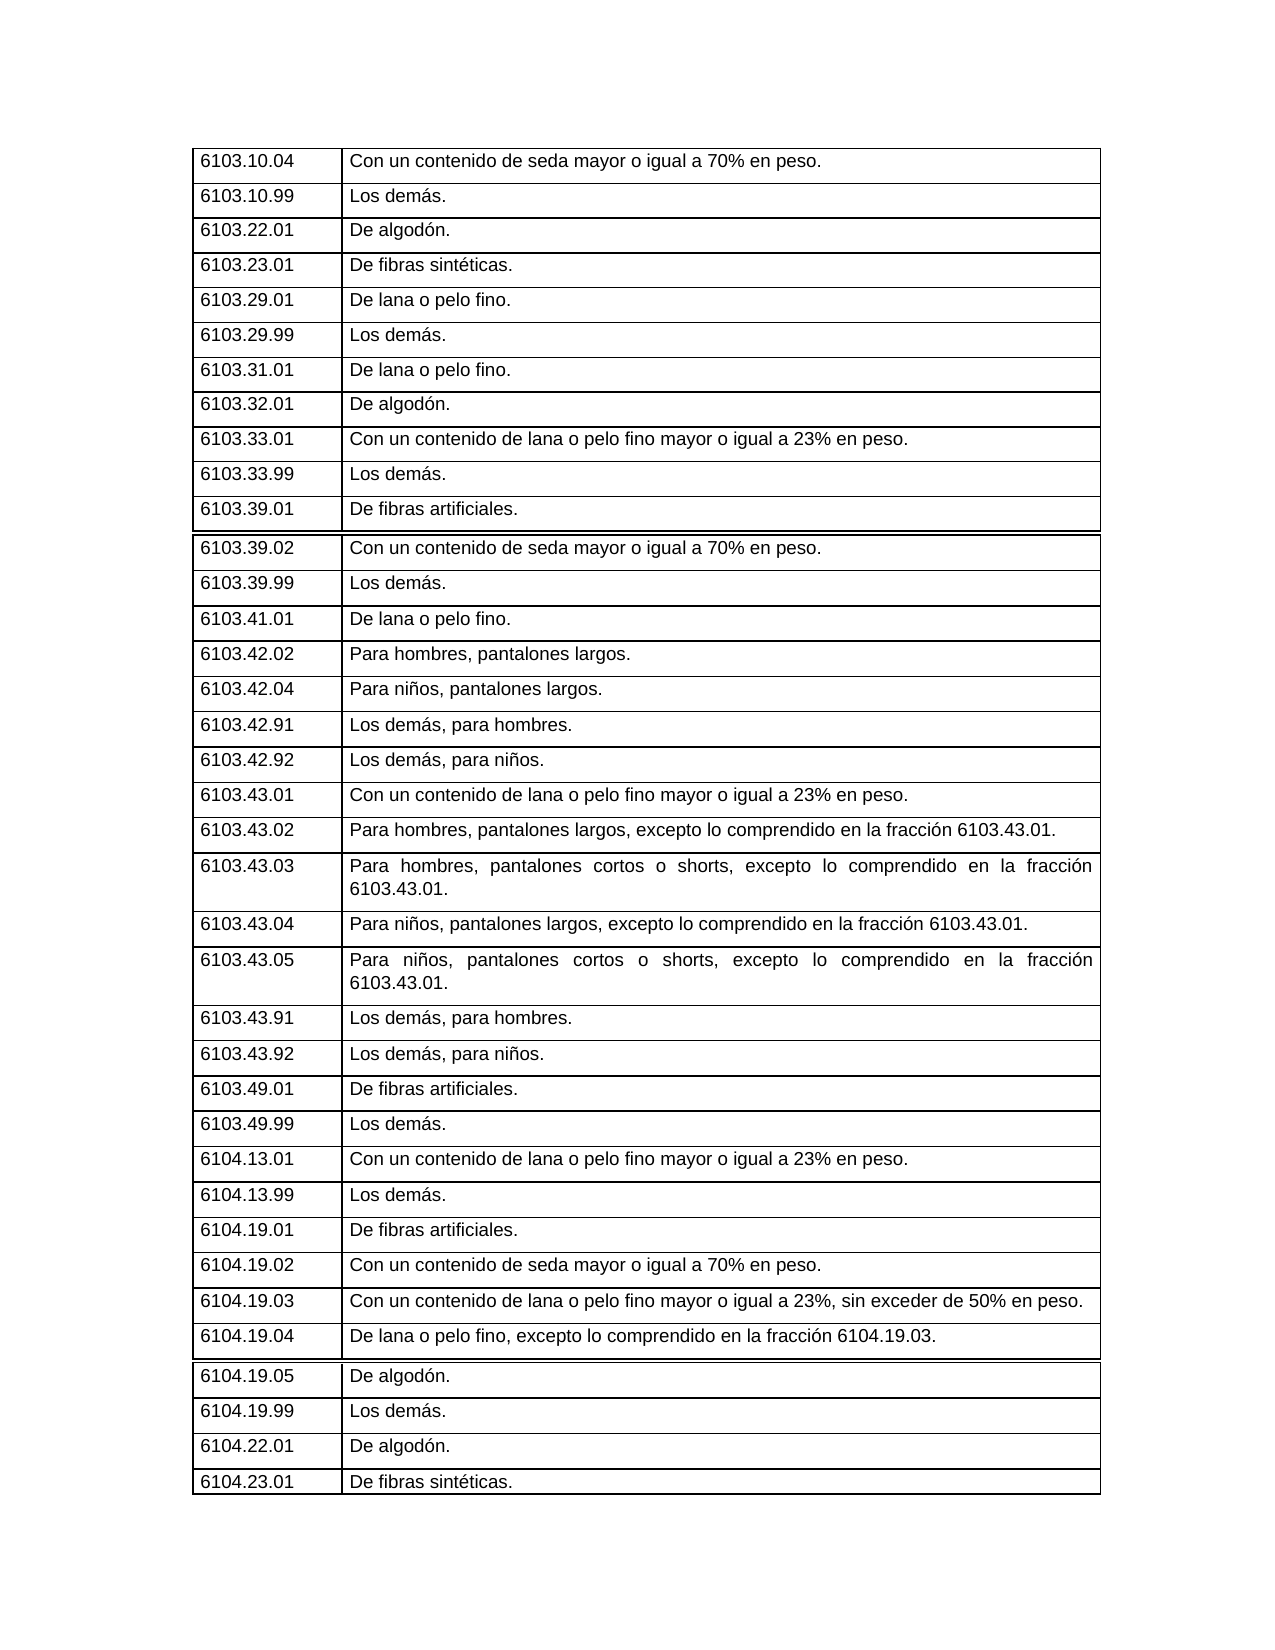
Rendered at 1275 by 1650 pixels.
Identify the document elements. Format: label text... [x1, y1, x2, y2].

table_cell Para niños, pantalones largos, excepto lo comprendido en la fracción 6103.43.01. [343, 912, 1100, 946]
table_cell 6103.42.02 [194, 642, 341, 676]
table_cell De fibras artificiales. [343, 1218, 1100, 1252]
table_cell 6103.43.02 [194, 818, 341, 852]
table_cell De lana o pelo fino, excepto lo comprendido en la fracción 6104.19.03. [343, 1324, 1100, 1358]
table_cell 6103.43.92 [194, 1041, 341, 1075]
table_cell 6103.29.99 [194, 323, 341, 356]
table_header Con un contenido de seda mayor o igual a 70% en peso. [343, 536, 1100, 569]
table_cell 6103.39.01 [194, 497, 341, 530]
table_cell 6104.19.99 [194, 1399, 341, 1433]
table_cell 6103.41.01 [194, 607, 341, 640]
table_cell 6103.43.05 [194, 948, 341, 1004]
table_cell De lana o pelo fino. [343, 358, 1100, 391]
table_cell 6103.33.01 [194, 428, 341, 461]
table_cell 6103.42.91 [194, 712, 341, 746]
table_cell 6104.13.01 [194, 1147, 341, 1181]
table_header 6103.39.02 [194, 536, 341, 569]
table_cell Los demás. [343, 1399, 1100, 1433]
table_cell Para hombres, pantalones largos, excepto lo comprendido en la fracción 6103.43.01. [343, 818, 1100, 852]
table_cell 6103.29.01 [194, 288, 341, 322]
table_cell Los demás. [343, 1112, 1100, 1146]
table_cell 6104.13.99 [194, 1183, 341, 1216]
table_cell Los demás. [343, 323, 1100, 356]
table_cell De lana o pelo fino. [343, 288, 1100, 322]
table_cell 6104.23.01 [194, 1470, 341, 1493]
table_cell Con un contenido de seda mayor o igual a 70% en peso. [343, 1253, 1100, 1287]
table_cell Para hombres, pantalones cortos o shorts, excepto lo comprendido en la fracción 6103.43.01. [343, 854, 1100, 911]
table_cell 6103.43.04 [194, 912, 341, 946]
table_cell 6103.32.01 [194, 393, 341, 426]
table_cell Con un contenido de lana o pelo fino mayor o igual a 23% en peso. [343, 1147, 1100, 1181]
table_cell Los demás. [343, 184, 1100, 217]
table_cell 6103.43.03 [194, 854, 341, 911]
table_cell 6103.42.92 [194, 748, 341, 781]
table_cell Para hombres, pantalones largos. [343, 642, 1100, 676]
table_cell 6103.10.99 [194, 184, 341, 217]
table_cell 6104.19.03 [194, 1289, 341, 1322]
table_cell 6103.43.01 [194, 783, 341, 817]
table_cell 6104.22.01 [194, 1434, 341, 1468]
table_cell Los demás, para niños. [343, 1041, 1100, 1075]
table_cell Para niños, pantalones largos. [343, 677, 1100, 711]
table_cell Los demás, para niños. [343, 748, 1100, 781]
table_cell De algodón. [343, 219, 1100, 252]
table_cell 6103.10.04 [194, 149, 341, 182]
table_cell 6103.49.99 [194, 1112, 341, 1146]
table_cell Para niños, pantalones cortos o shorts, excepto lo comprendido en la fracción 6103.43.01. [343, 948, 1100, 1004]
table_cell 6103.31.01 [194, 358, 341, 391]
table_cell 6104.19.04 [194, 1324, 341, 1358]
table_cell 6104.19.01 [194, 1218, 341, 1252]
table_cell Con un contenido de lana o pelo fino mayor o igual a 23% en peso. [343, 428, 1100, 461]
table_cell 6103.23.01 [194, 254, 341, 287]
table_cell Los demás, para hombres. [343, 712, 1100, 746]
table_header 6104.19.05 [194, 1363, 342, 1397]
table_cell De algodón. [343, 1434, 1100, 1468]
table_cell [343, 1470, 1100, 1493]
table_cell Los demás. [343, 1183, 1100, 1216]
table_cell 6103.33.99 [194, 462, 341, 496]
table_cell De algodón. [343, 393, 1100, 426]
table_cell De lana o pelo fino. [343, 607, 1100, 640]
table_cell 6103.43.91 [194, 1006, 341, 1040]
table_cell 6103.39.99 [194, 571, 341, 605]
table_cell De fibras artificiales. [343, 1077, 1100, 1110]
table_cell Con un contenido de lana o pelo fino mayor o igual a 23% en peso. [343, 783, 1100, 817]
table_cell 6104.19.02 [194, 1253, 341, 1287]
table_cell Los demás, para hombres. [343, 1006, 1100, 1040]
table_cell Los demás. [343, 462, 1100, 496]
table_cell De fibras artificiales. [343, 497, 1100, 530]
table_cell Con un contenido de seda mayor o igual a 70% en peso. [343, 149, 1100, 182]
table_cell 6103.49.01 [194, 1077, 341, 1110]
table_cell Los demás. [343, 571, 1100, 605]
table_header De algodón. [343, 1363, 1100, 1397]
table_cell De fibras sintéticas. [343, 254, 1100, 287]
table_cell Con un contenido de lana o pelo fino mayor o igual a 23%, sin exceder de 50% en peso. [343, 1289, 1100, 1322]
table_cell 6103.42.04 [194, 677, 341, 711]
table_cell 6103.22.01 [194, 219, 341, 252]
